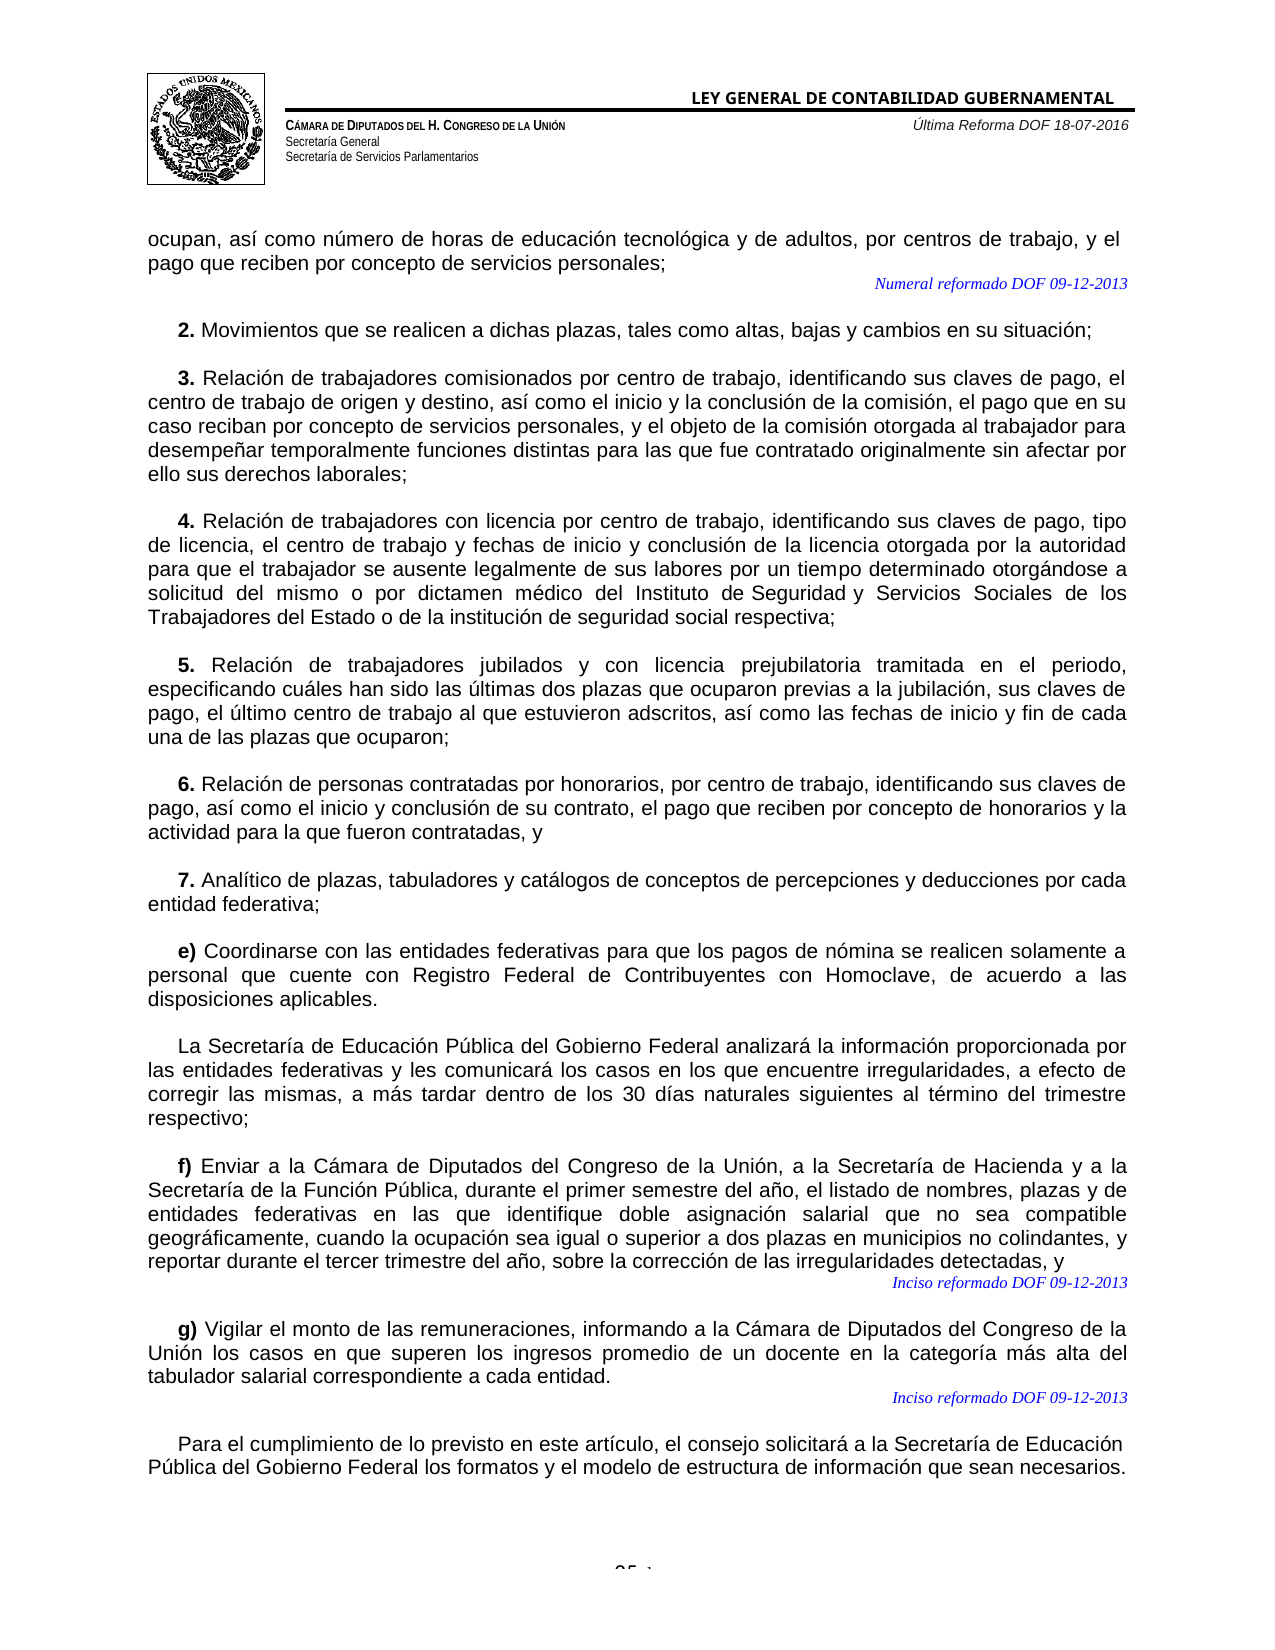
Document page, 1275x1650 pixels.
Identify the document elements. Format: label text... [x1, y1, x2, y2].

picture [148, 74, 264, 184]
text Inciso reformado DOF 09-12-2013 [135, 1273, 1128, 1292]
text ocupan, así como número de horas de educación tecnológica y de adultos, por centros de trabajo, y el pago que reciben por concepto de servicios personales; [148, 227, 1127, 275]
list Relación de trabajadores comisionados por centro de trabajo, identificando sus claves de pago, el centro de trabajo de origen y destino, así como el inicio y la conclusión de la comisión, el pago que en su caso reciban por concepto de servicios personales, y el objeto de la comisión otorgada al trabajador para desempeñar temporalmente funciones distintas para las que fue contratado originalmente sin afectar por ello sus derechos laborales; [148, 366, 1126, 485]
text Inciso reformado DOF 09-12-2013 [135, 1388, 1128, 1407]
list Relación de personas contratadas por honorarios, por centro de trabajo, identificando sus claves de pago, así como el inicio y conclusión de su contrato, el pago que reciben por concepto de honorarios y la actividad para la que fueron contratadas, y [148, 772, 1126, 844]
list Relación de trabajadores con licencia por centro de trabajo, identificando sus claves de pago, tipo de licencia, el centro de trabajo y fechas de inicio y conclusión de la licencia otorgada por la autoridad para que el trabajador se ausente legalmente de sus labores por un tiempo determinado otorgándose a solicitud del mismo o por dictamen médico del Instituto de Seguridad y Servicios Sociales de los Trabajadores del Estado o de la institución de seguridad social respectiva; [148, 509, 1127, 629]
list Enviar a la Cámara de Diputados del Congreso de la Unión, a la Secretaría de Hacienda y a la Secretaría de la Función Pública, durante el primer semestre del año, el listado de nombres, plazas y de entidades federativas en las que identifique doble asignación salarial que no sea compatible geográficamente, cuando la ocupación sea igual o superior a dos plazas en municipios no colindantes, y reportar durante el tercer trimestre del año, sobre la corrección de las irregularidades detectadas, y [148, 1153, 1127, 1273]
text Para el cumplimiento de lo previsto en este artículo, el consejo solicitará a la Secretaría de Educación Pública del Gobierno Federal los formatos y el modelo de estructura de información que sean necesarios. [148, 1432, 1127, 1479]
list Relación de trabajadores jubilados y con licencia prejubilatoria tramitada en el periodo, especificando cuáles han sido las últimas dos plazas que ocuparon previas a la jubilación, sus claves de pago, el último centro de trabajo al que estuvieron adscritos, así como las fechas de inicio y fin de cada una de las plazas que ocuparon; [148, 653, 1127, 748]
text La Secretaría de Educación Pública del Gobierno Federal analizará la información proporcionada por las entidades federativas y les comunicará los casos en los que encuentre irregularidades, a efecto de corregir las mismas, a más tardar dentro de los 30 días naturales siguientes al término del trimestre respectivo; [148, 1035, 1127, 1130]
text Numeral reformado DOF 09-12-2013 [135, 275, 1128, 294]
list Movimientos que se realicen a dichas plazas, tales como altas, bajas y cambios en su situación; [178, 317, 1148, 341]
list Vigilar el monto de las remuneraciones, informando a la Cámara de Diputados del Congreso de la Unión los casos en que superen los ingresos promedio de un docente en la categoría más alta del tabulador salarial correspondiente a cada entidad. [148, 1316, 1127, 1388]
list Analítico de plazas, tabuladores y catálogos de conceptos de percepciones y deducciones por cada entidad federativa; [148, 867, 1126, 915]
list Coordinarse con las entidades federativas para que los pagos de nómina se realicen solamente a personal que cuente con Registro Federal de Contribuyentes con Homoclave, de acuerdo a las disposiciones aplicables. [148, 939, 1126, 1011]
